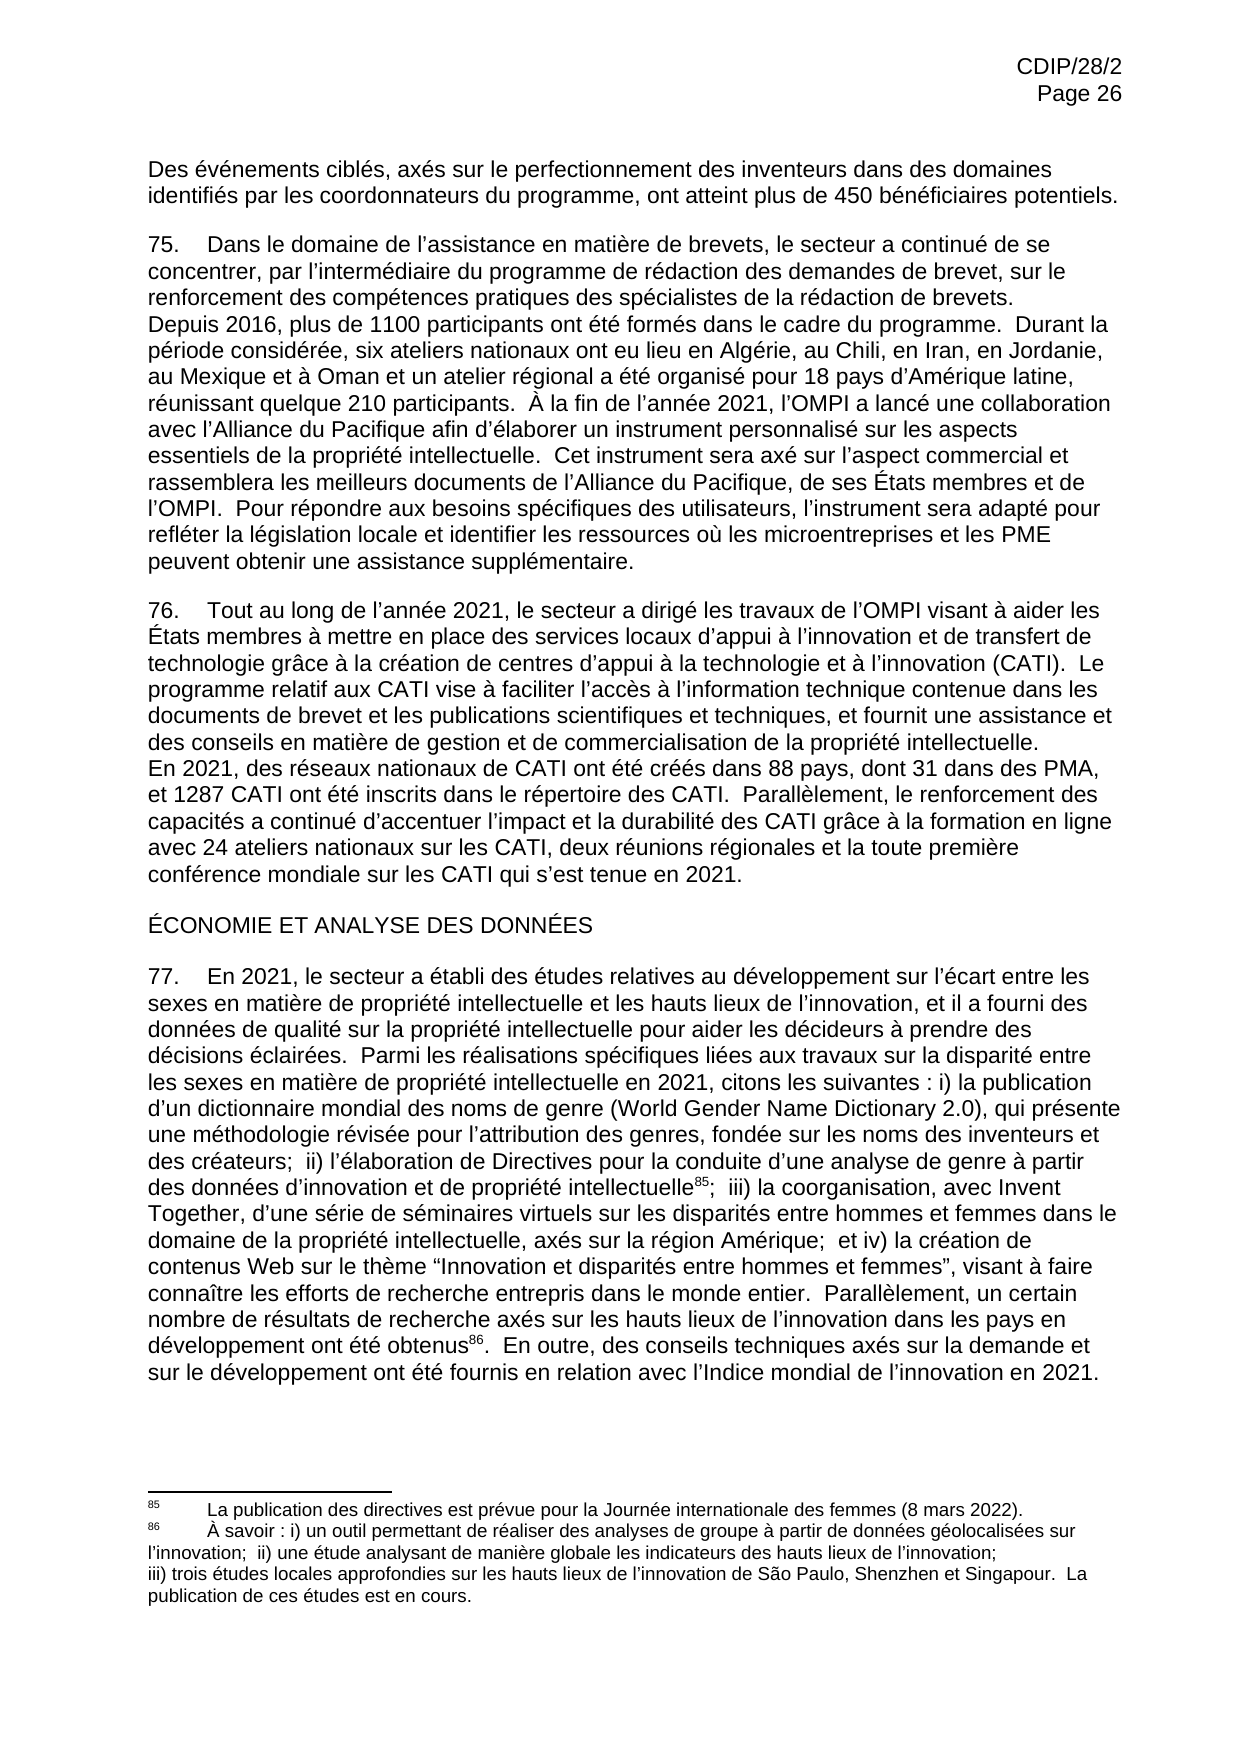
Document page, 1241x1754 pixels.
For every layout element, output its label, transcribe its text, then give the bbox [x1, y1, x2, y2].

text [148, 156, 1122, 208]
text Dans le domaine de l’assistance en matière de brevets, le secteur a continué de se concentrer, par l’intermédiaire du programme de rédaction des demandes de brevet, sur le renforcement des compétences pratiques des spécialistes de la rédaction de brevets. Depuis 2016, plus de 1100 participants ont été formés dans le cadre du programme. Durant la période considérée, six ateliers nationaux ont eu lieu en Algérie, au Chili, en Iran, en Jordanie, au Mexique et à Oman et un atelier régional a été organisé pour 18 pays d’Amérique latine, réunissant quelque 210 participants. À la fin de l’année 2021, l’OMPI a lancé une collaboration avec l’Alliance du Pacifique afin d’élaborer un instrument personnalisé sur les aspects essentiels de la propriété intellectuelle. Cet instrument sera axé sur l’aspect commercial et rassemblera les meilleurs documents de l’Alliance du Pacifique, de ses États membres et de l’OMPI. Pour répondre aux besoins spécifiques des utilisateurs, l’instrument sera adapté pour refléter la législation locale et identifier les ressources où les microentreprises et les PME peuvent obtenir une assistance supplémentaire. [148, 231, 1122, 574]
text Tout au long de l’année 2021, le secteur a dirigé les travaux de l’OMPI visant à aider les États membres à mettre en place des services locaux d’appui à l’innovation et de transfert de technologie grâce à la création de centres d’appui à la technologie et à l’innovation (CATI). Le programme relatif aux CATI vise à faciliter l’accès à l’information technique contenue dans les documents de brevet et les publications scientifiques et techniques, et fournit une assistance et des conseils en matière de gestion et de commercialisation de la propriété intellectuelle. En 2021, des réseaux nationaux de CATI ont été créés dans 88 pays, dont 31 dans des PMA, et 1287 CATI ont été inscrits dans le répertoire des CATI. Parallèlement, le renforcement des capacités a continué d’accentuer l’impact et la durabilité des CATI grâce à la formation en ligne avec 24 ateliers nationaux sur les CATI, deux réunions régionales et la toute première conférence mondiale sur les CATI qui s’est tenue en 2021. [148, 597, 1122, 887]
text En 2021, le secteur a établi des études relatives au développement sur l’écart entre les sexes en matière de propriété intellectuelle et les hauts lieux de l’innovation, et il a fourni des données de qualité sur la propriété intellectuelle pour aider les décideurs à prendre des décisions éclairées. Parmi les réalisations spécifiques liées aux travaux sur la disparité entre les sexes en matière de propriété intellectuelle en 2021, citons les suivantes : i) la publication d’un dictionnaire mondial des noms de genre (World Gender Name Dictionary 2.0), qui présente une méthodologie révisée pour l’attribution des genres, fondée sur les noms des inventeurs et des créateurs; ii) l’élaboration de Directives pour la conduite d’une analyse de genre à partir des données d’innovation et de propriété intellectuelle; iii) la coorganisation, avec Invent Together, d’une série de séminaires virtuels sur les disparités entre hommes et femmes dans le domaine de la propriété intellectuelle, axés sur la région Amérique; et iv) la création de contenus Web sur le thème “Innovation et disparités entre hommes et femmes”, visant à faire connaître les efforts de recherche entrepris dans le monde entier. Parallèlement, un certain nombre de résultats de recherche axés sur les hauts lieux de l’innovation dans les pays en développement ont été obtenus. En outre, des conseils techniques axés sur la demande et sur le développement ont été fournis en relation avec l’Indice mondial de l’innovation en 2021. [148, 963, 1122, 1385]
subtitle Économie et analyse des données [148, 912, 1122, 938]
